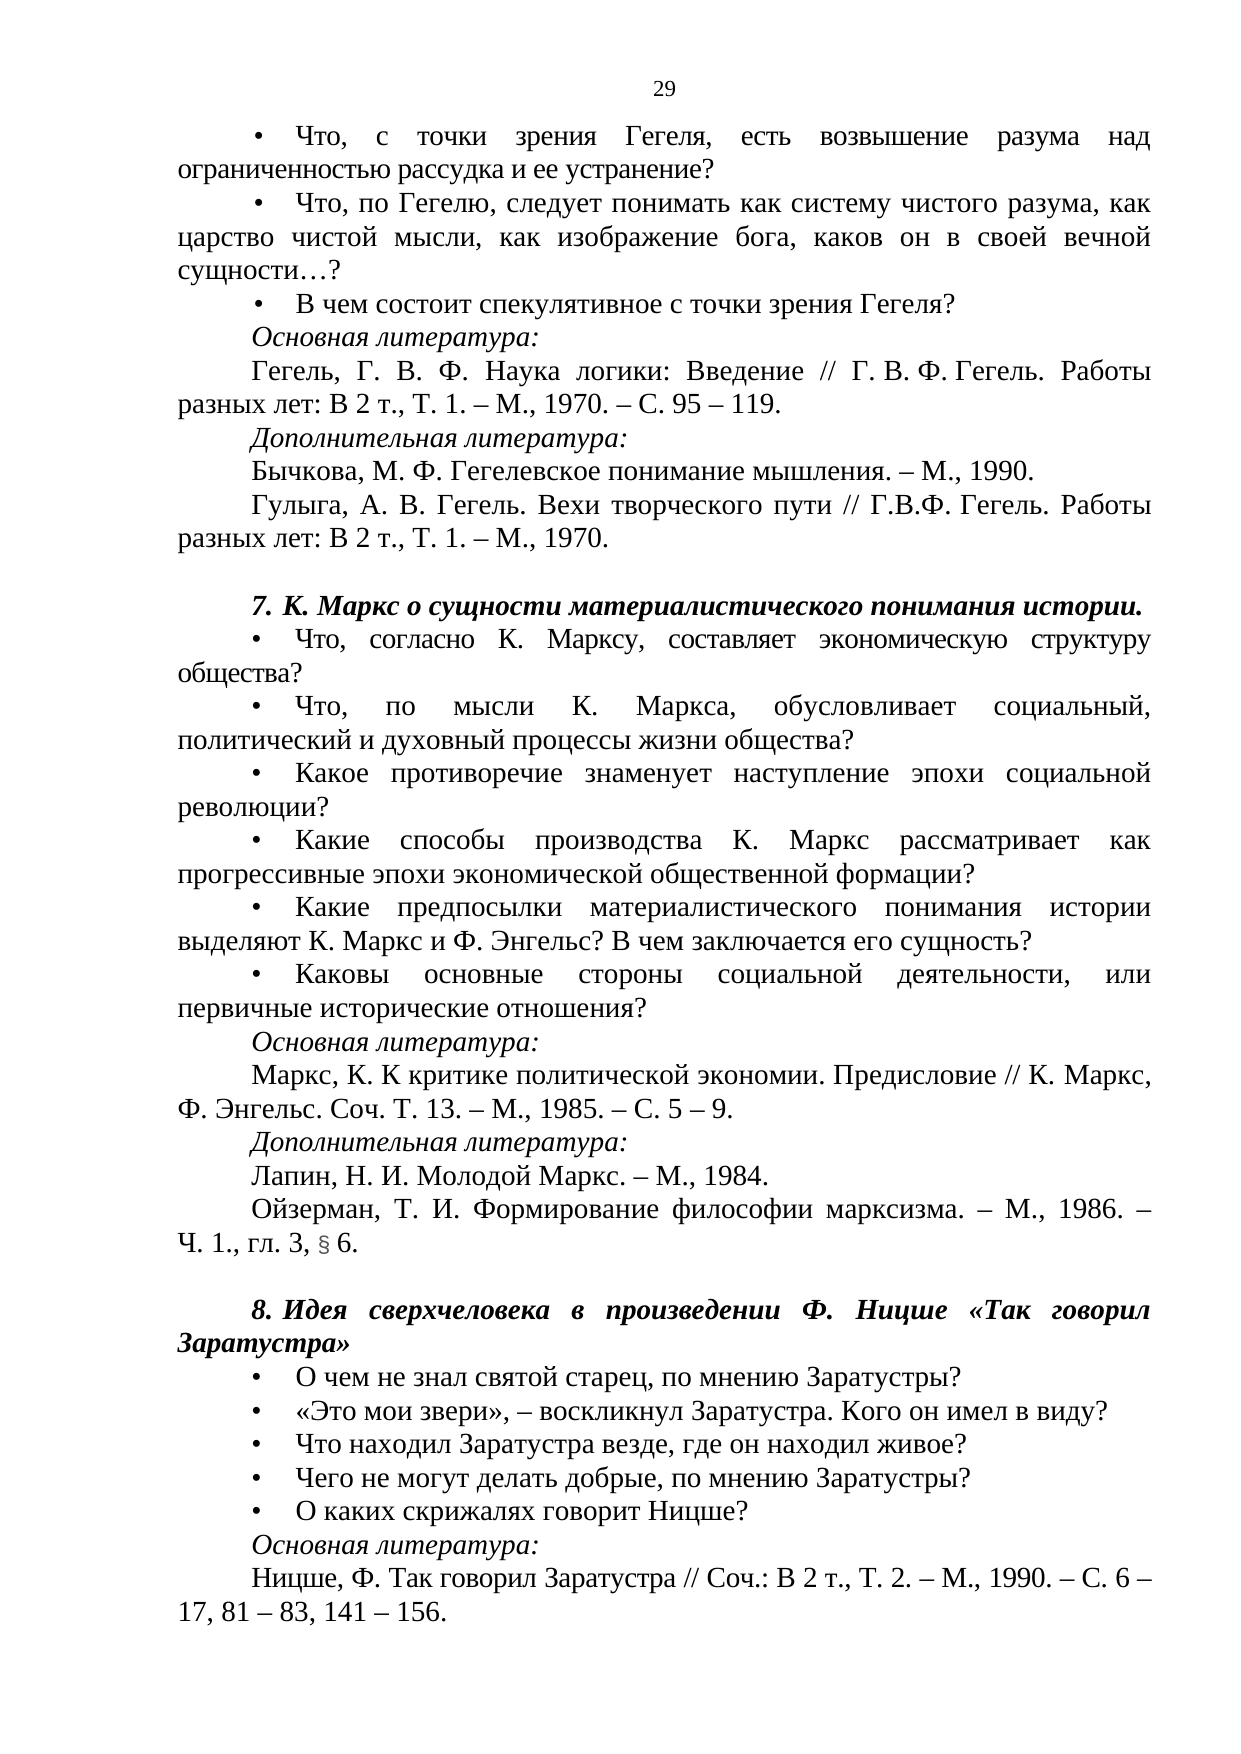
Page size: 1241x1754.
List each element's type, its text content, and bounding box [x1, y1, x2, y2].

list Чего не могут делать добрые, по мнению Заратустры? [177, 1460, 1152, 1493]
list Каковы основные стороны социальной деятельности, или первичные исторические отношения? [177, 957, 1152, 1024]
text Ойзерман, Т. И. Формирование философии марксизма. – М., 1986. – Ч. 1., гл. 3, § 6. [177, 1191, 1152, 1258]
list Что, по мысли К. Маркса, обусловливает социальный, политический и духовный процессы жизни общества? [177, 688, 1152, 755]
text Основная литература: [217, 319, 1152, 353]
list Что, по Гегелю, следует понимать как систему чистого разума, как царство чистой мысли, как изображение бога, каков он в своей вечной сущности…? [177, 185, 1152, 286]
list Что находил Заратустра везде, где он находил живое? [177, 1426, 1152, 1460]
list Что, согласно К. Марксу, составляет экономическую структуру общества? [177, 621, 1152, 688]
text Маркс, К. К критике политической экономии. Предисловие // К. Маркс, Ф. Энгельс. Соч. Т. 13. – М., 1985. – С. 5 – 9. [177, 1057, 1152, 1124]
text Дополнительная литература: [177, 420, 1152, 453]
list В чем состоит спекулятивное с точки зрения Гегеля? [177, 286, 1152, 319]
text Дополнительная литература: [177, 1124, 1152, 1158]
text Основная литература: [177, 1527, 1152, 1560]
list Что, с точки зрения Гегеля, есть возвышение разума над ограниченностью рассудка и ее устранение? [177, 118, 1152, 185]
text Основная литература: [177, 1024, 1152, 1057]
text Ницше, Ф. Так говорил Заратустра // Соч.: В 2 т., Т. 2. – М., 1990. – С. 6 – 17, 81 – 83, 141 – 156. [177, 1560, 1152, 1627]
text Бычкова, М. Ф. Гегелевское понимание мышления. – М., 1990. [177, 453, 1152, 487]
list «Это мои звери», – воскликнул Заратустра. Кого он имел в виду? [177, 1393, 1152, 1426]
subtitle Идея сверхчеловека в произведении Ф. Ницше «Так говорил Заратустра» [177, 1292, 1152, 1359]
list Какие способы производства К. Маркс рассматривает как прогрессивные эпохи экономической общественной формации? [177, 822, 1152, 889]
list Какие предпосылки материалистического понимания истории выделяют К. Маркс и Ф. Энгельс? В чем заключается его сущность? [177, 889, 1152, 957]
text Гегель, Г. В. Ф. Наука логики: Введение // Г. В. Ф. Гегель. Работы разных лет: В 2 т., Т. 1. – М., 1970. – С. 95 – 119. [177, 353, 1152, 420]
text Лапин, Н. И. Молодой Маркс. – М., 1984. [177, 1158, 1152, 1191]
text Гулыга, А. В. Гегель. Вехи творческого пути // Г.В.Ф. Гегель. Работы разных лет: В 2 т., Т. 1. – М., 1970. [177, 487, 1152, 554]
list О чем не знал святой старец, по мнению Заратустры? [177, 1359, 1152, 1393]
list Какое противоречие знаменует наступление эпохи социальной революции? [177, 755, 1152, 822]
subtitle К. Маркс о сущности материалистического понимания истории. [177, 588, 1152, 621]
list О каких скрижалях говорит Ницше? [177, 1493, 1152, 1527]
